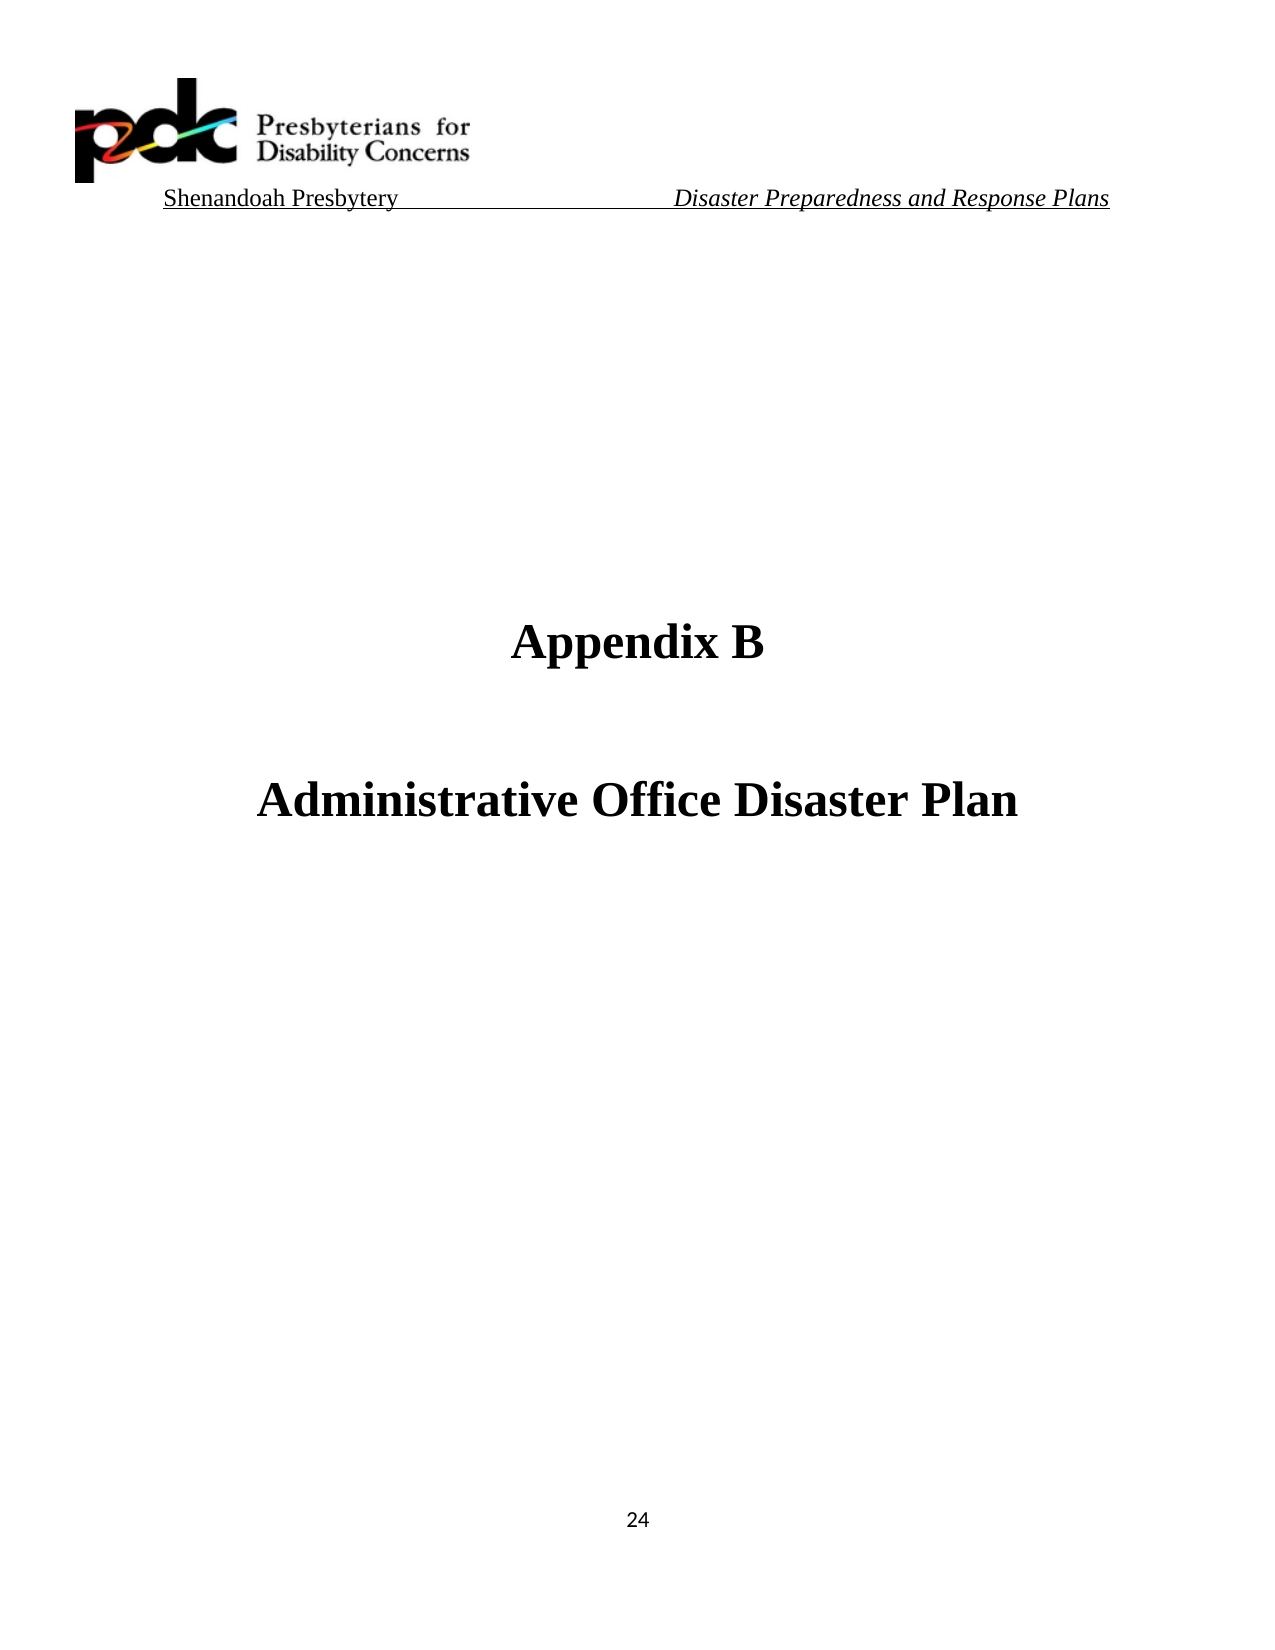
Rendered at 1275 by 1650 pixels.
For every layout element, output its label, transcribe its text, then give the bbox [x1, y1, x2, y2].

text Shenandoah Presbytery Disaster Preparedness and Response Plans [75, 183, 1200, 212]
text Administrative Office Disaster Plan [75, 770, 1200, 827]
picture [75, 78, 470, 183]
text Appendix B [75, 612, 1200, 670]
